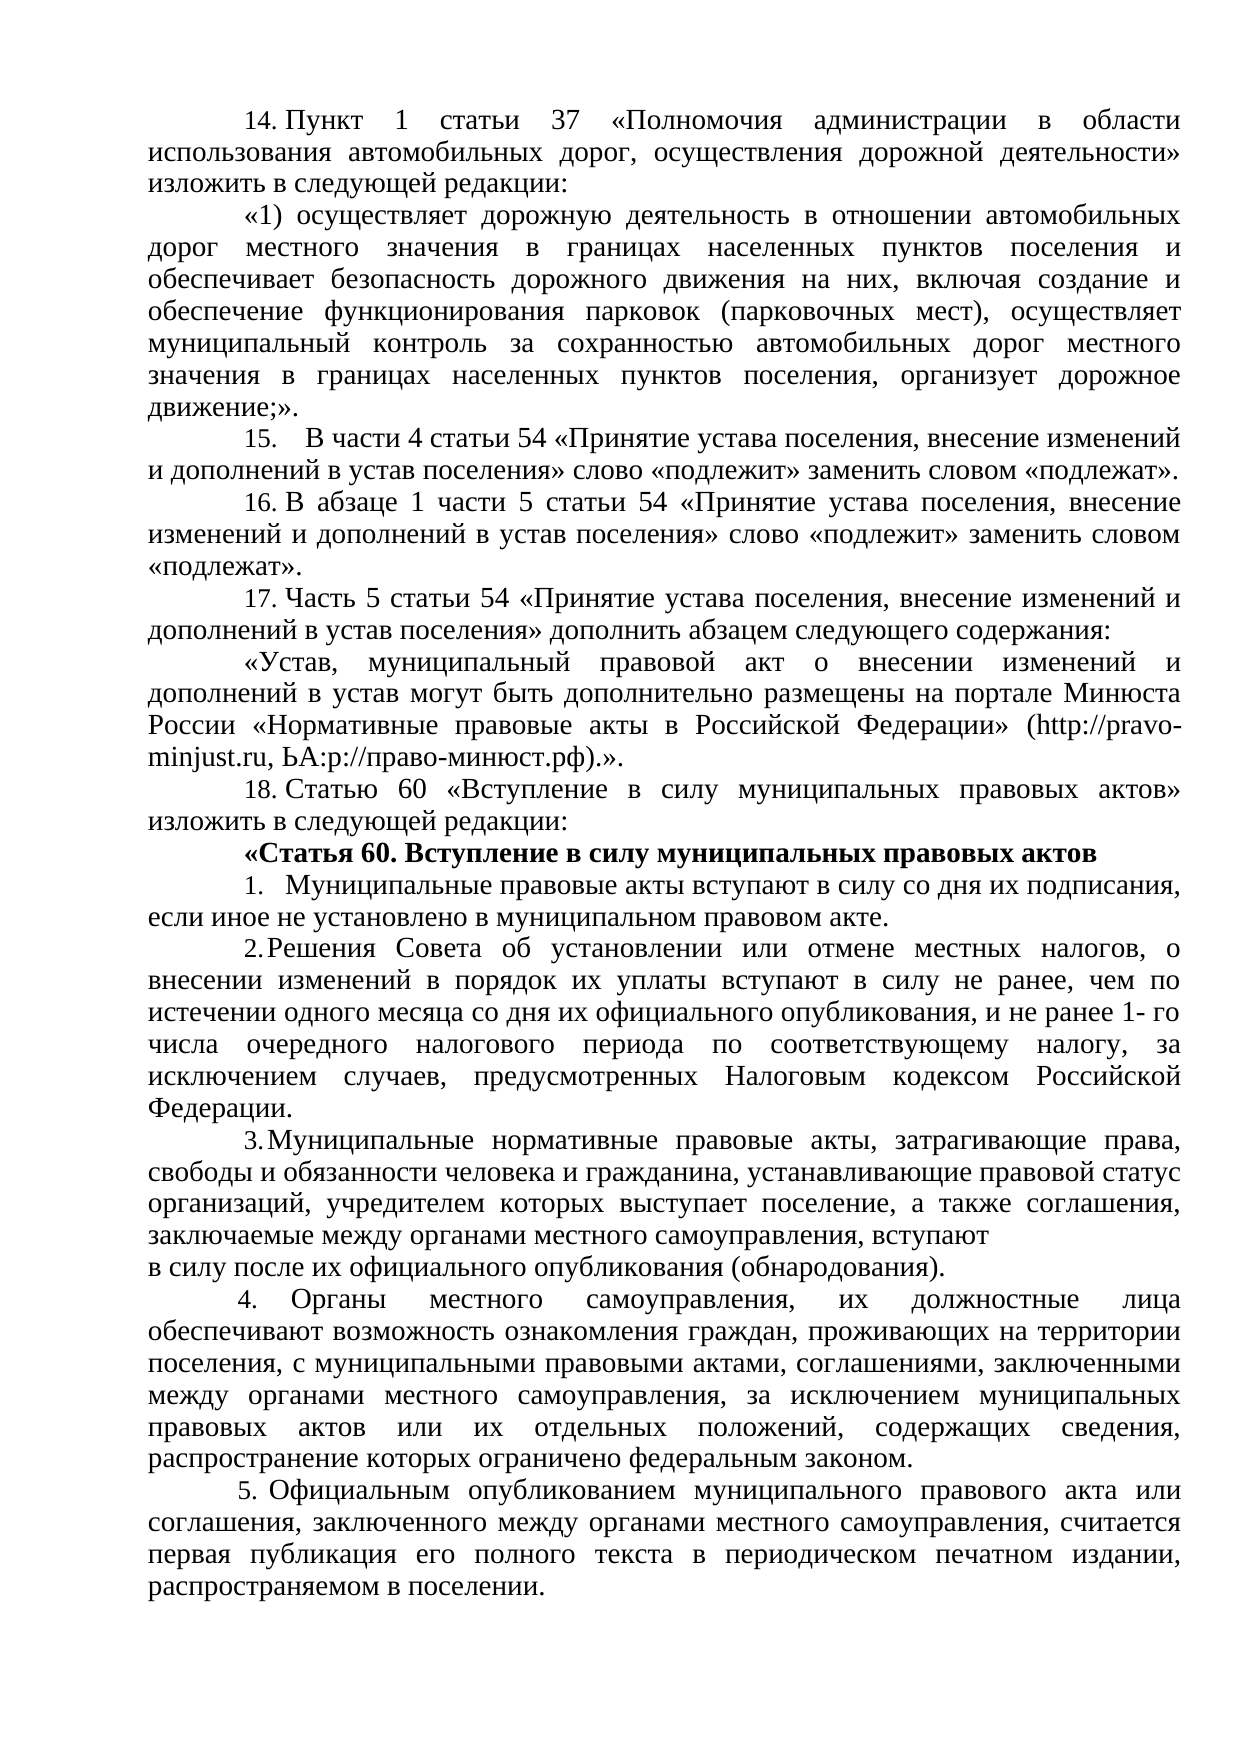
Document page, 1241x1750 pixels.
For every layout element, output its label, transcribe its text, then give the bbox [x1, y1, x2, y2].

text в силу после их официального опубликования (обнародования). [148, 1251, 1182, 1283]
list Пункт 1 статьи 37 «Полномочия администрации в области использования автомобильных дорог, осуществления дорожной деятельности» изложить в следующей редакции: [148, 104, 1182, 199]
list Часть 5 статьи 54 «Принятие устава поселения, внесение изменений и дополнений в устав поселения» дополнить абзацем следующего содержания: [148, 582, 1182, 646]
list В части 4 статьи 54 «Принятие устава поселения, внесение изменений и дополнений в устав поселения» слово «подлежит» заменить словом «подлежат». [148, 422, 1182, 486]
list Органы местного самоуправления, их должностные лица обеспечивают возможность ознакомления граждан, проживающих на территории поселения, с муниципальными правовыми актами, соглашениями, заключенными между органами местного самоуправления, за исключением муниципальных правовых актов или их отдельных положений, содержащих сведения, распространение которых ограничено федеральным законом. [148, 1283, 1182, 1474]
text «Устав, муниципальный правовой акт о внесении изменений и дополнений в устав могут быть дополнительно размещены на портале Минюста России «Нормативные правовые акты в Российской Федерации» (http://pravo- minjust.ru, ЬА:р://право-минюст.рф).». [148, 646, 1182, 773]
list Муниципальные нормативные правовые акты, затрагивающие права, свободы и обязанности человека и гражданина, устанавливающие правовой статус организаций, учредителем которых выступает поселение, а также соглашения, заключаемые между органами местного самоуправления, вступают [148, 1124, 1182, 1251]
list Официальным опубликованием муниципального правового акта или соглашения, заключенного между органами местного самоуправления, считается первая публикация его полного текста в периодическом печатном издании, распространяемом в поселении. [148, 1474, 1182, 1602]
list Муниципальные правовые акты вступают в силу со дня их подписания, если иное не установлено в муниципальном правовом акте. [148, 869, 1182, 932]
list Статью 60 «Вступление в силу муниципальных правовых актов» изложить в следующей редакции: [148, 773, 1182, 837]
list Решения Совета об установлении или отмене местных налогов, о внесении изменений в порядок их уплаты вступают в силу не ранее, чем по истечении одного месяца со дня их официального опубликования, и не ранее 1- го числа очередного налогового периода по соответствующему налогу, за исключением случаев, предусмотренных Налоговым кодексом Российской Федерации. [148, 932, 1182, 1124]
text «1) осуществляет дорожную деятельность в отношении автомобильных дорог местного значения в границах населенных пунктов поселения и обеспечивает безопасность дорожного движения на них, включая создание и обеспечение функционирования парковок (парковочных мест), осуществляет муниципальный контроль за сохранностью автомобильных дорог местного значения в границах населенных пунктов поселения, организует дорожное движение;». [148, 199, 1182, 422]
list В абзаце 1 части 5 статьи 54 «Принятие устава поселения, внесение изменений и дополнений в устав поселения» слово «подлежит» заменить словом «подлежат». [148, 486, 1182, 582]
text «Статья 60. Вступление в силу муниципальных правовых актов [148, 837, 1182, 869]
